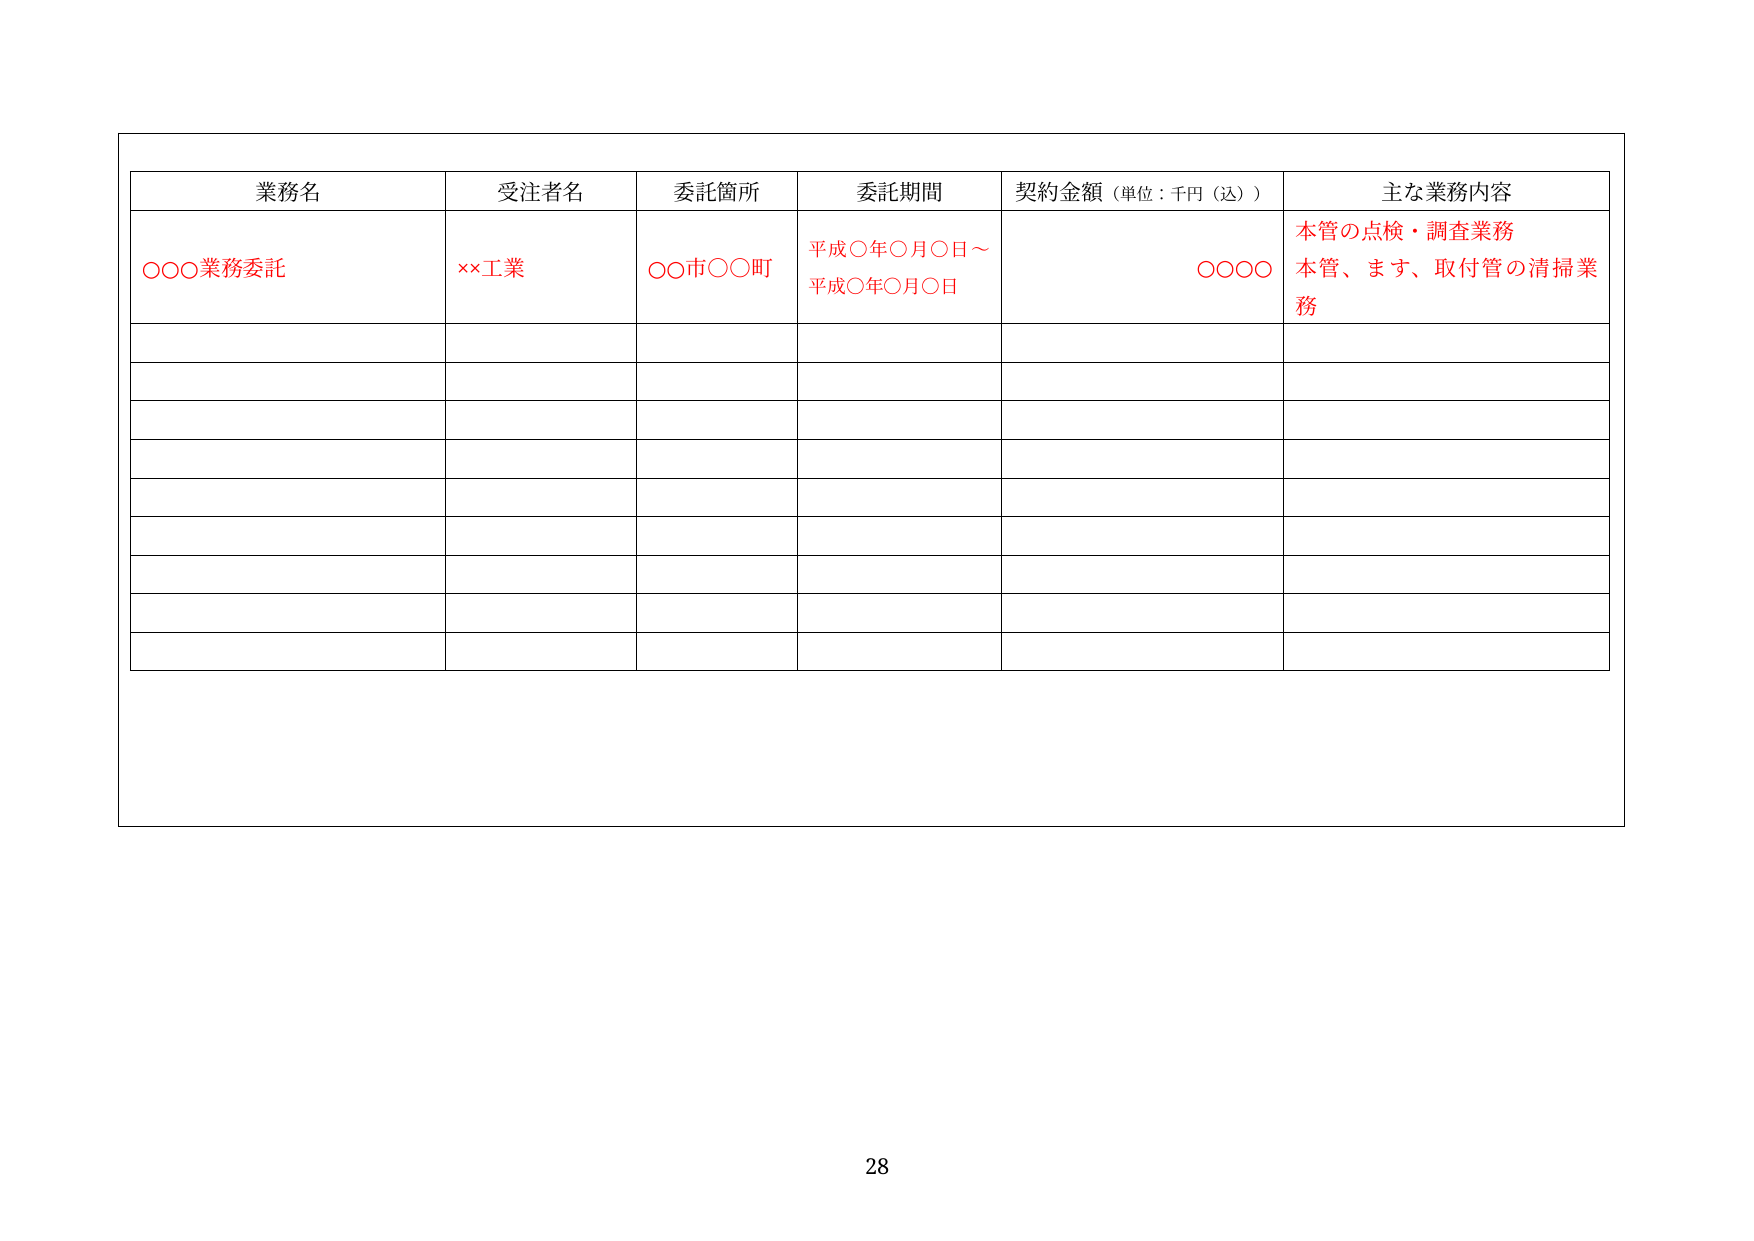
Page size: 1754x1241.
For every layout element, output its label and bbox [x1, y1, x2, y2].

table_cell [119, 134, 1624, 826]
